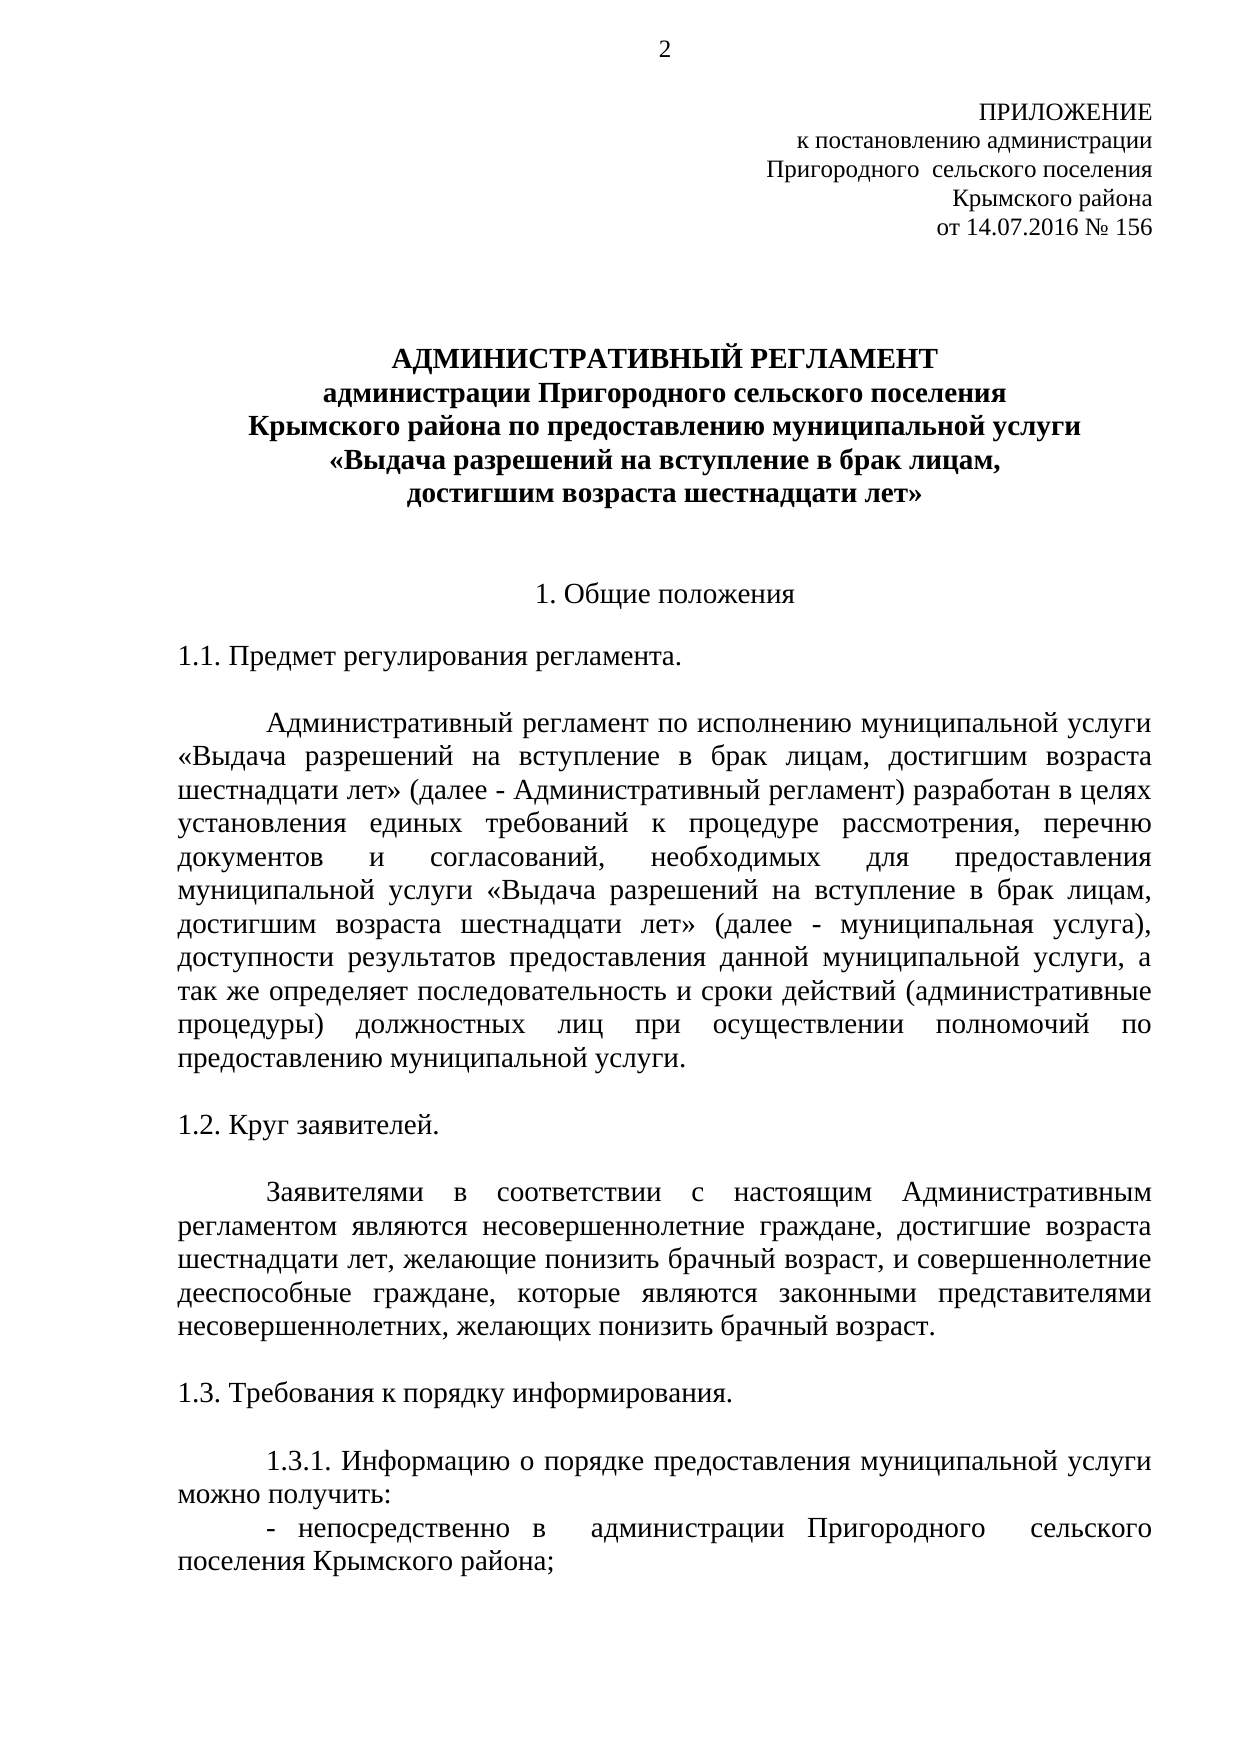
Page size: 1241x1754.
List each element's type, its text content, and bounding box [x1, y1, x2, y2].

text Административный регламент по исполнению муниципальной услуги «Выдача разрешений на вступление в брак лицам, достигшим возраста шестнадцати лет» (далее - Административный регламент) разработан в целях установления единых требований к процедуре рассмотрения, перечню документов и согласований, необходимых для предоставления муниципальной услуги «Выдача разрешений на вступление в брак лицам, достигшим возраста шестнадцати лет» (далее - муниципальная услуга), доступности результатов предоставления данной муниципальной услуги, а так же определяет последовательность и сроки действий (административные процедуры) должностных лиц при осуществлении полномочий по предоставлению муниципальной услуги. [177, 705, 1152, 1074]
text 1.3. Требования к порядку информирования. [177, 1376, 1152, 1409]
text Крымского района [177, 183, 1152, 212]
text Пригородного сельского поселения [177, 154, 1152, 183]
text Заявителями в соответствии с настоящим Административным регламентом являются несовершеннолетние граждане, достигшие возраста шестнадцати лет, желающие понизить брачный возраст, и совершеннолетние дееспособные граждане, которые являются законными представителями несовершеннолетних, желающих понизить брачный возраст. [177, 1174, 1152, 1342]
text 1.2. Круг заявителей. [177, 1107, 1152, 1141]
text 1.3.1. Информацию о порядке предоставления муниципальной услуги можно получить: [177, 1443, 1152, 1510]
text 1. Общие положения [177, 576, 1152, 638]
text администрации Пригородного сельского поселения [177, 375, 1152, 408]
text к постановлению администрации [177, 126, 1152, 154]
text АДМИНИСТРАТИВНЫЙ РЕГЛАМЕНТ [177, 341, 1152, 375]
text «Выдача разрешений на вступление в брак лицам, [177, 442, 1152, 475]
text ПРИЛОЖЕНИЕ [177, 97, 1152, 126]
text от 14.07.2016 № 156 [177, 212, 1152, 241]
text Крымского района по предоставлению муниципальной услуги [177, 408, 1152, 442]
text 1.1. Предмет регулирования регламента. [177, 638, 1152, 671]
text достигшим возраста шестнадцати лет» [177, 475, 1152, 509]
text - непосредственно в администрации Пригородного сельского поселения Крымского района; [177, 1510, 1152, 1577]
